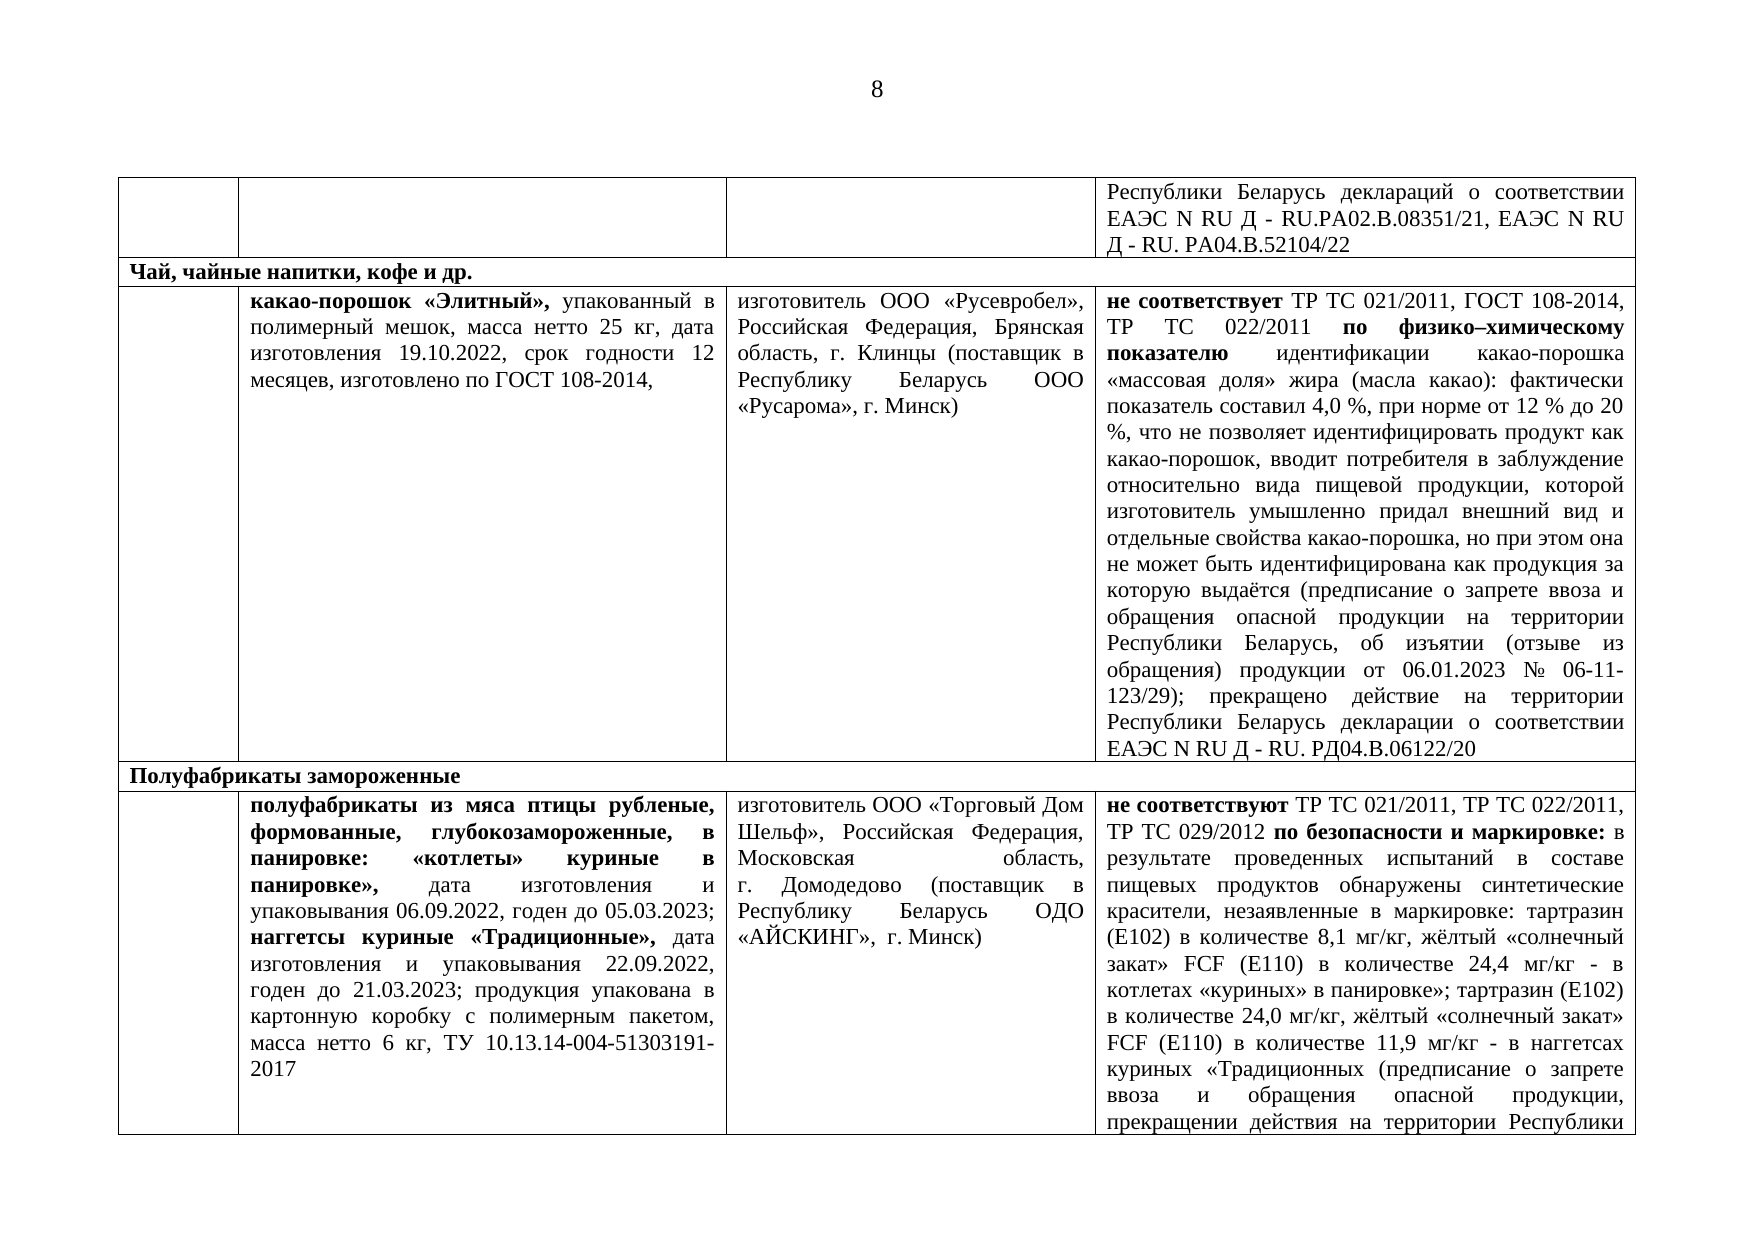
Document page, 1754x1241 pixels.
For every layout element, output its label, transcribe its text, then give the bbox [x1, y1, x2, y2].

table_cell [119, 178, 238, 257]
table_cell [727, 792, 1095, 1134]
table_cell изготовитель ООО «Русевробел», Российская Федерация, Брянская область, г. Клинцы (поставщик в Республику Беларусь ООО «Русарома», г. Минск) [727, 287, 1095, 761]
table_cell не соответствует ТР ТС 021/2011, ГОСТ 108-2014, ТР ТС 022/2011 по физико–химическому показателю идентификации какао-порошка «массовая доля» жира (масла какао): фактически показатель составил 4,0 %, при норме от 12 % до 20 %, что не позволяет идентифицировать продукт как какао-порошок, вводит потребителя в заблуждение относительно вида пищевой продукции, которой изготовитель умышленно придал внешний вид и отдельные свойства какао-порошка, но при этом она не может быть идентифицирована как продукция за которую выдаётся (предписание о запрете ввоза и обращения опасной продукции на территории Республики Беларусь, об изъятии (отзыве из обращения) продукции от 06.01.2023 № 06-11-123/29); прекращено действие на территории Республики Беларусь декларации о соответствии ЕАЭС N RU Д - RU. РД04.В.06122/20 [1096, 287, 1635, 761]
table_cell какао-порошок «Элитный», упакованный в полимерный мешок, масса нетто 25 кг, дата изготовления 19.10.2022, срок годности 12 месяцев, изготовлено по ГОСТ 108-2014, [239, 287, 726, 761]
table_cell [1096, 792, 1635, 1134]
table_cell Полуфабрикаты замороженные [119, 762, 1635, 791]
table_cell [727, 178, 1095, 257]
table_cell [239, 792, 726, 1134]
table_cell [119, 287, 238, 761]
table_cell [1096, 178, 1635, 257]
table_cell [119, 792, 238, 1134]
table_cell Чай, чайные напитки, кофе и др. [119, 258, 1635, 286]
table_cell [239, 178, 726, 257]
